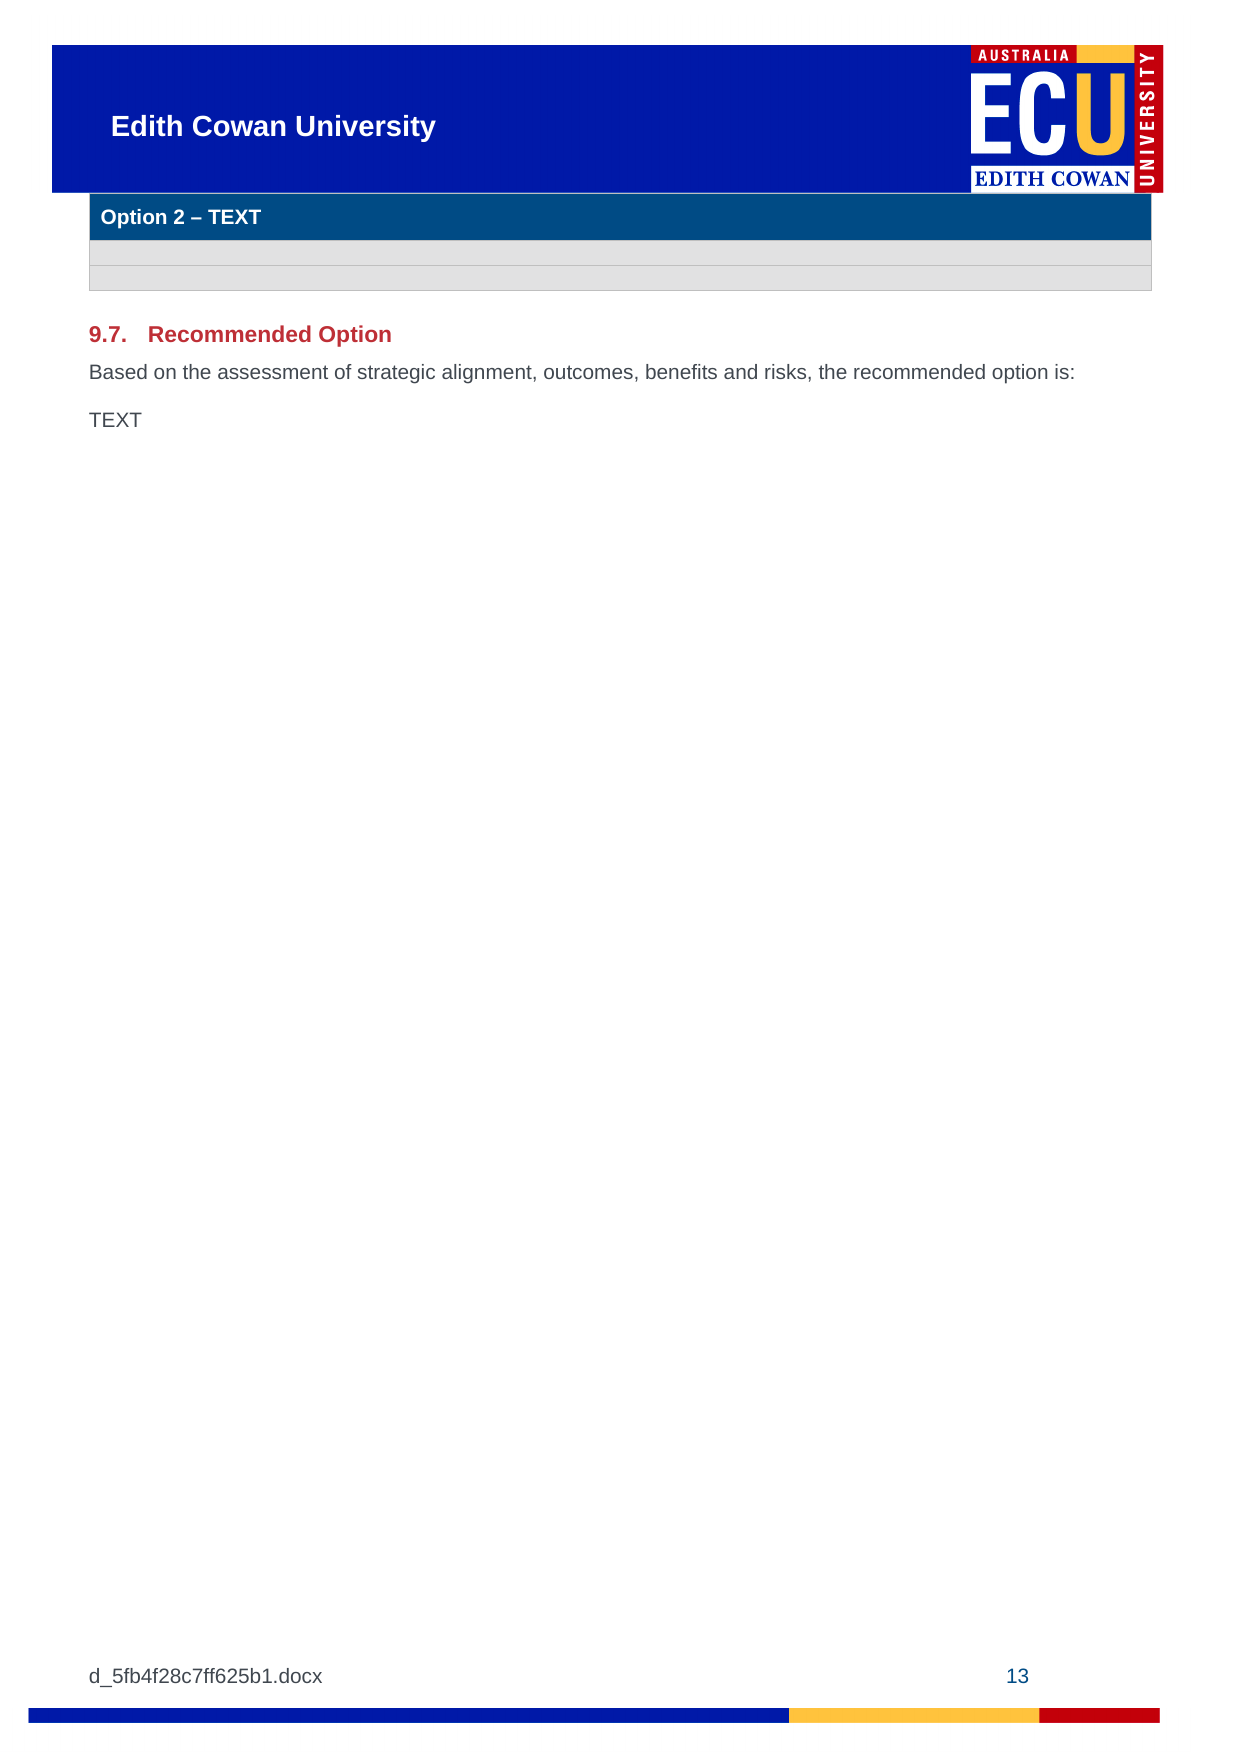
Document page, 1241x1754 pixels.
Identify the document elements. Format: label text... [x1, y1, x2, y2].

subtitle Recommended Option [89, 321, 1152, 347]
text Based on the assessment of strategic alignment, outcomes, benefits and risks, the recommended option is: [89, 360, 1152, 384]
picture [24, 15, 1191, 193]
table_cell [90, 266, 1151, 290]
table_header Option 2 – TEXT [90, 194, 1151, 240]
table_cell [90, 241, 1151, 265]
text TEXT [89, 408, 1152, 432]
picture [0, 1708, 1191, 1752]
